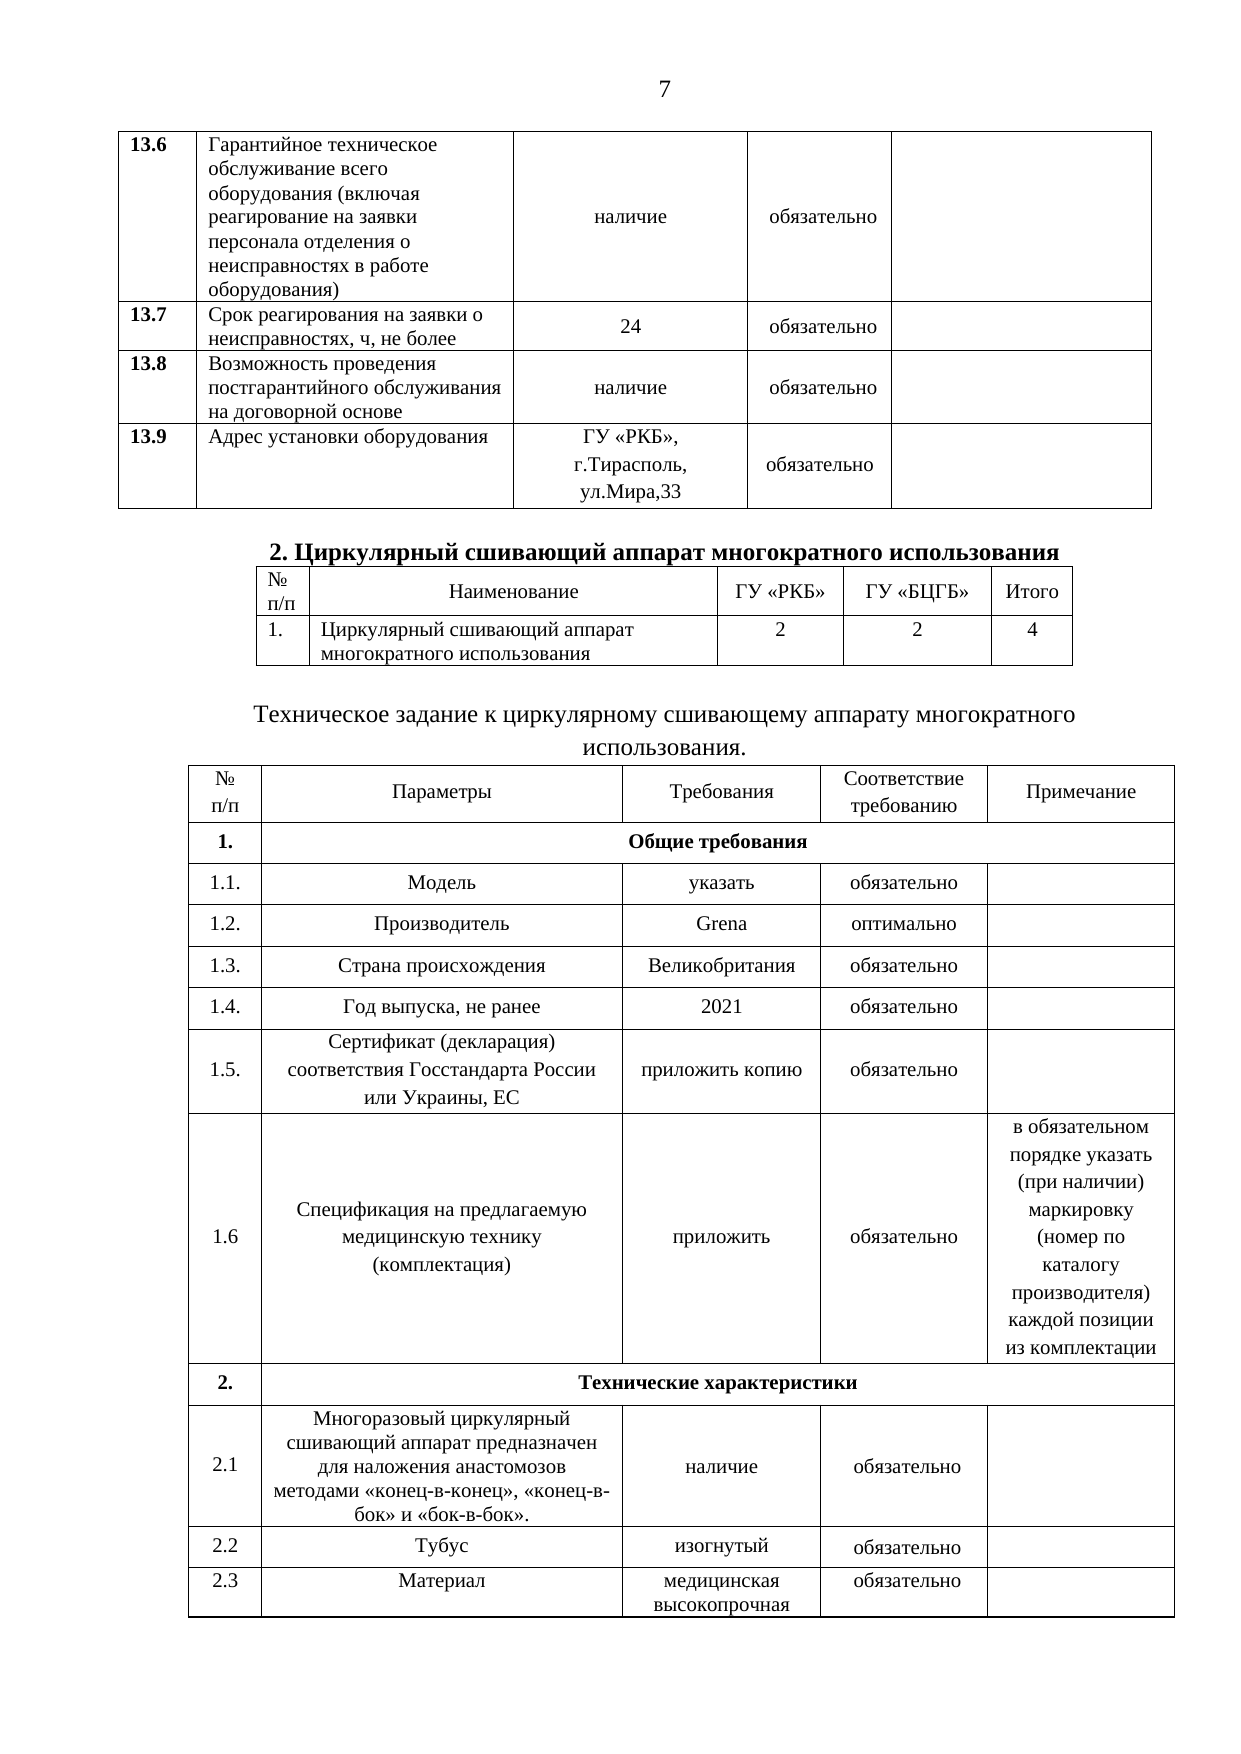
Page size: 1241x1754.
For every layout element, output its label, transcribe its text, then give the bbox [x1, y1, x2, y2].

table_cell [988, 988, 1174, 1028]
table_cell [892, 302, 1151, 350]
table_cell [988, 1527, 1174, 1567]
table_cell 24 [514, 302, 747, 350]
table_cell [988, 1406, 1174, 1526]
table_cell 1.4. [189, 988, 261, 1028]
table_cell обязательно [821, 1114, 987, 1363]
table_cell наличие [623, 1406, 820, 1526]
table_header Параметры [262, 766, 622, 822]
table_header № п/п [257, 567, 309, 615]
table_cell 1. [257, 616, 309, 664]
table_cell обязательно [748, 132, 891, 301]
table_cell обязательно [821, 1030, 987, 1113]
table_header ГУ «РКБ» [718, 567, 843, 615]
table_cell [988, 905, 1174, 946]
table_cell Технические характеристики [262, 1364, 1174, 1404]
table_cell 13.9 [119, 424, 196, 508]
table_cell в обязательном порядке указать (при наличии) маркировку (номер по каталогу производителя) каждой позиции из комплектации [988, 1114, 1174, 1363]
table_cell Возможность проведения постгарантийного обслуживания на договорной основе [197, 351, 513, 423]
table_cell 2 [718, 616, 843, 664]
table_cell обязательно [821, 1527, 987, 1567]
table_cell приложить [623, 1114, 820, 1363]
table_cell указать [623, 864, 820, 904]
text Техническое задание к циркулярному сшивающему аппарату многократного использования. [177, 699, 1152, 760]
table_cell 2. [189, 1364, 261, 1404]
table_cell Cтрана происхождения [262, 947, 622, 987]
table_cell обязательно [748, 302, 891, 350]
table_cell наличие [514, 132, 747, 301]
table_cell 1.2. [189, 905, 261, 946]
table_cell обязательно [748, 351, 891, 423]
table_cell 1. [189, 823, 261, 863]
table_cell 2021 [623, 988, 820, 1028]
table_cell наличие [514, 351, 747, 423]
table_cell приложить копию [623, 1030, 820, 1113]
table_cell 2.2 [189, 1527, 261, 1567]
table_cell Модель [262, 864, 622, 904]
table_header ГУ «БЦГБ» [844, 567, 991, 615]
table_cell Гарантийное техническое обслуживание всего оборудования (включая реагирование на заявки персонала отделения о неисправностях в работе оборудования) [197, 132, 513, 301]
table_header Наименование [310, 567, 717, 615]
table_cell Спецификация на предлагаемую медицинскую технику (комплектация) [262, 1114, 622, 1363]
table_cell Grena [623, 905, 820, 946]
table_cell Материал [262, 1568, 622, 1616]
table_cell [988, 1568, 1174, 1616]
table_cell ГУ «РКБ», г.Тирасполь, ул.Мира,33 [514, 424, 747, 508]
table_cell [988, 947, 1174, 987]
table_cell Великобритания [623, 947, 820, 987]
table_cell 2 [844, 616, 991, 664]
table_cell Тубус [262, 1527, 622, 1567]
table_header Итого [992, 567, 1072, 615]
table_cell оптимально [821, 905, 987, 946]
table_cell Год выпуска, не ранее [262, 988, 622, 1028]
table_header Соответствие требованию [821, 766, 987, 822]
table_cell [892, 351, 1151, 423]
table_cell 1.6 [189, 1114, 261, 1363]
table_cell Адрес установки оборудования [197, 424, 513, 508]
table_header Примечание [988, 766, 1174, 822]
table_cell 1.5. [189, 1030, 261, 1113]
table_cell [892, 424, 1151, 508]
table_cell 13.7 [119, 302, 196, 350]
table_cell Сертификат (декларация) соответствия Госстандарта России или Украины, ЕС [262, 1030, 622, 1113]
table_cell 2.3 [189, 1568, 261, 1616]
table_cell Циркулярный сшивающий аппарат многократного использования [310, 616, 717, 664]
table_cell Общие требования [262, 823, 1174, 863]
table_cell [892, 132, 1151, 301]
text 2. Циркулярный сшивающий аппарат многократного использования [177, 537, 1152, 566]
table_header Требования [623, 766, 820, 822]
table_cell 1.1. [189, 864, 261, 904]
table_cell обязательно [821, 947, 987, 987]
table_cell 2.1 [189, 1406, 261, 1526]
table_cell 13.8 [119, 351, 196, 423]
table_cell обязательно [821, 1406, 987, 1526]
table_cell 4 [992, 616, 1072, 664]
table_cell 13.6 [119, 132, 196, 301]
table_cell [623, 1568, 820, 1616]
table_cell [988, 864, 1174, 904]
table_cell обязательно [821, 988, 987, 1028]
table_cell 1.3. [189, 947, 261, 987]
table_cell [988, 1030, 1174, 1113]
table_cell Многоразовый циркулярный сшивающий аппарат предназначен для наложения анастомозов методами «конец-в-конец», «конец-в-бок» и «бок-в-бок». [262, 1406, 622, 1526]
table_header № п/п [189, 766, 261, 822]
table_cell обязательно [821, 864, 987, 904]
table_cell Срок реагирования на заявки о неисправностях, ч, не более [197, 302, 513, 350]
table_cell обязательно [748, 424, 891, 508]
table_cell обязательно [821, 1568, 987, 1616]
table_cell Производитель [262, 905, 622, 946]
table_cell изогнутый [623, 1527, 820, 1567]
